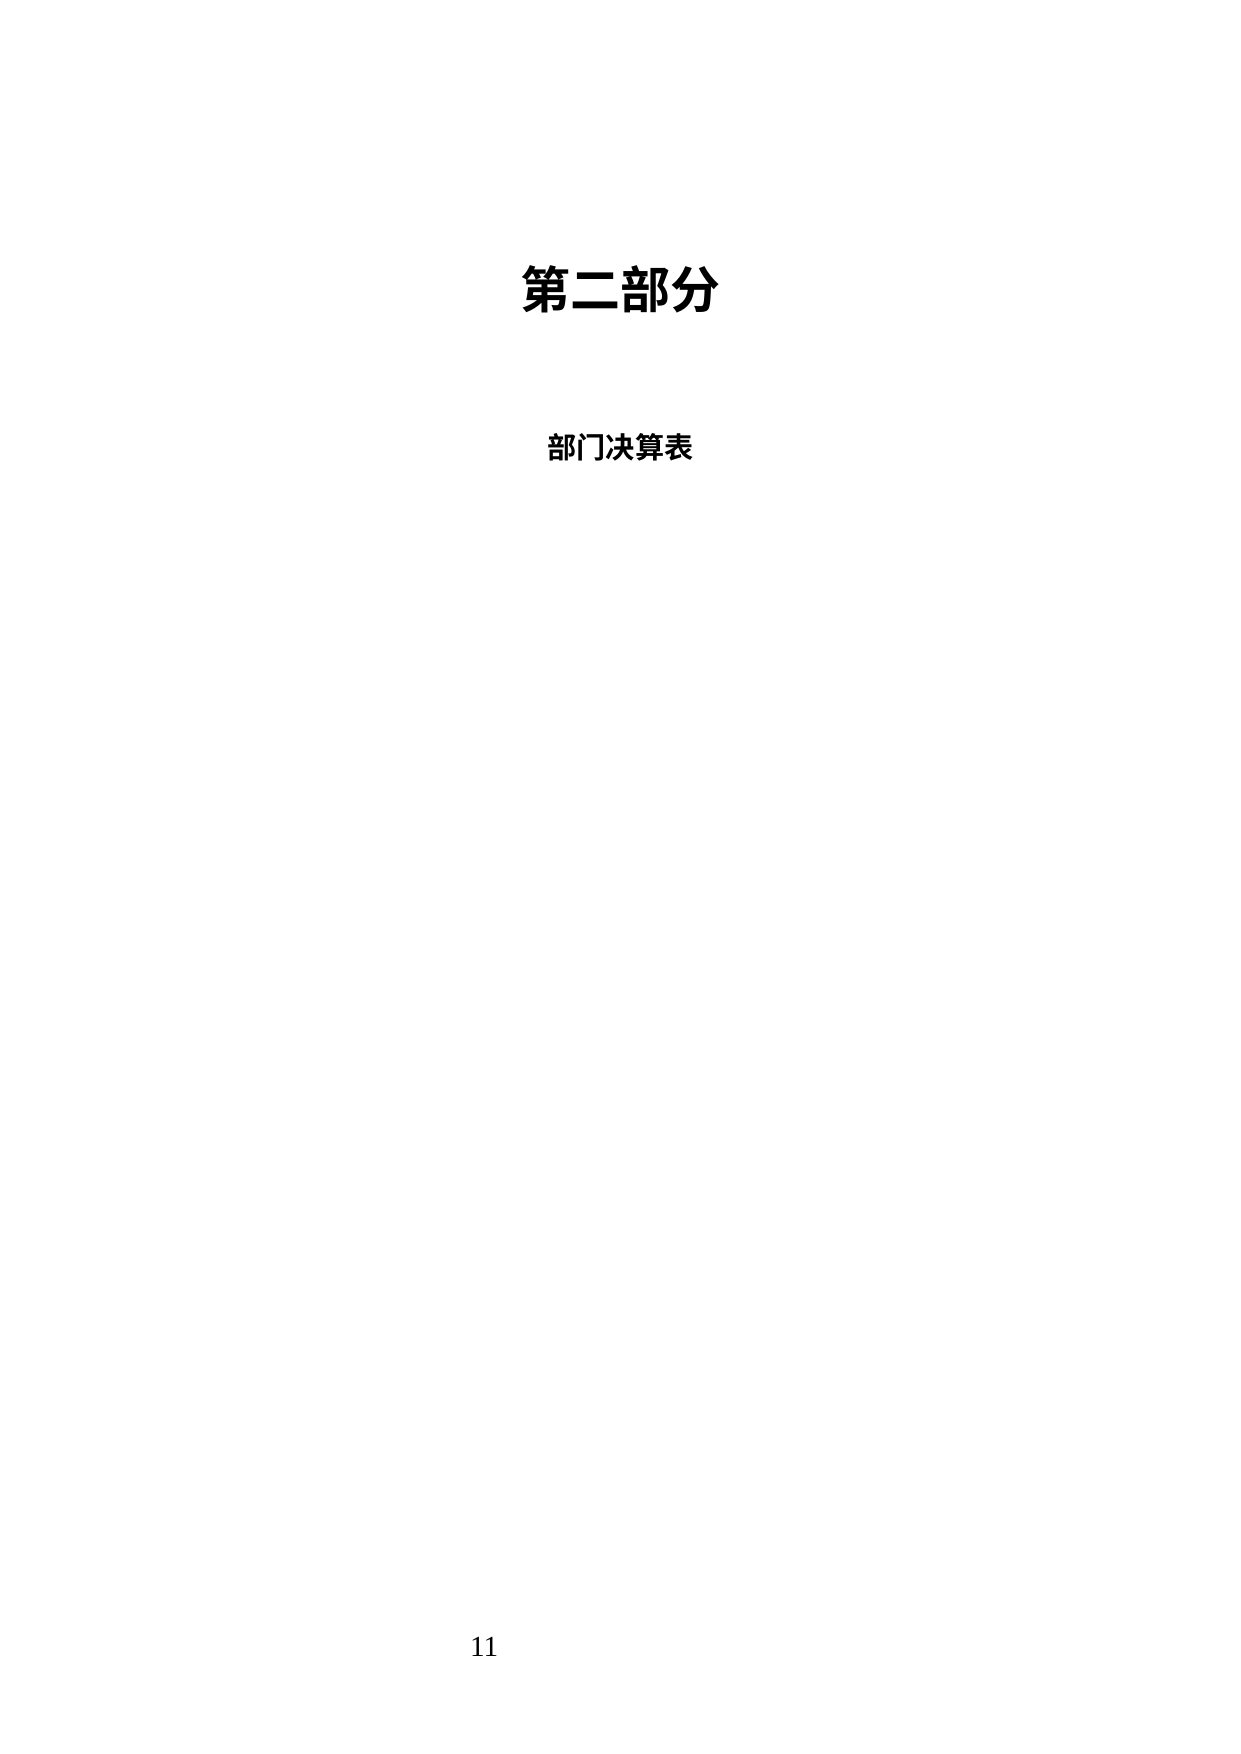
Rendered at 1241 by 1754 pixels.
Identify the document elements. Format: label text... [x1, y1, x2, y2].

text 第二部分 [188, 241, 1052, 332]
text 部门决算表 [188, 423, 1052, 468]
